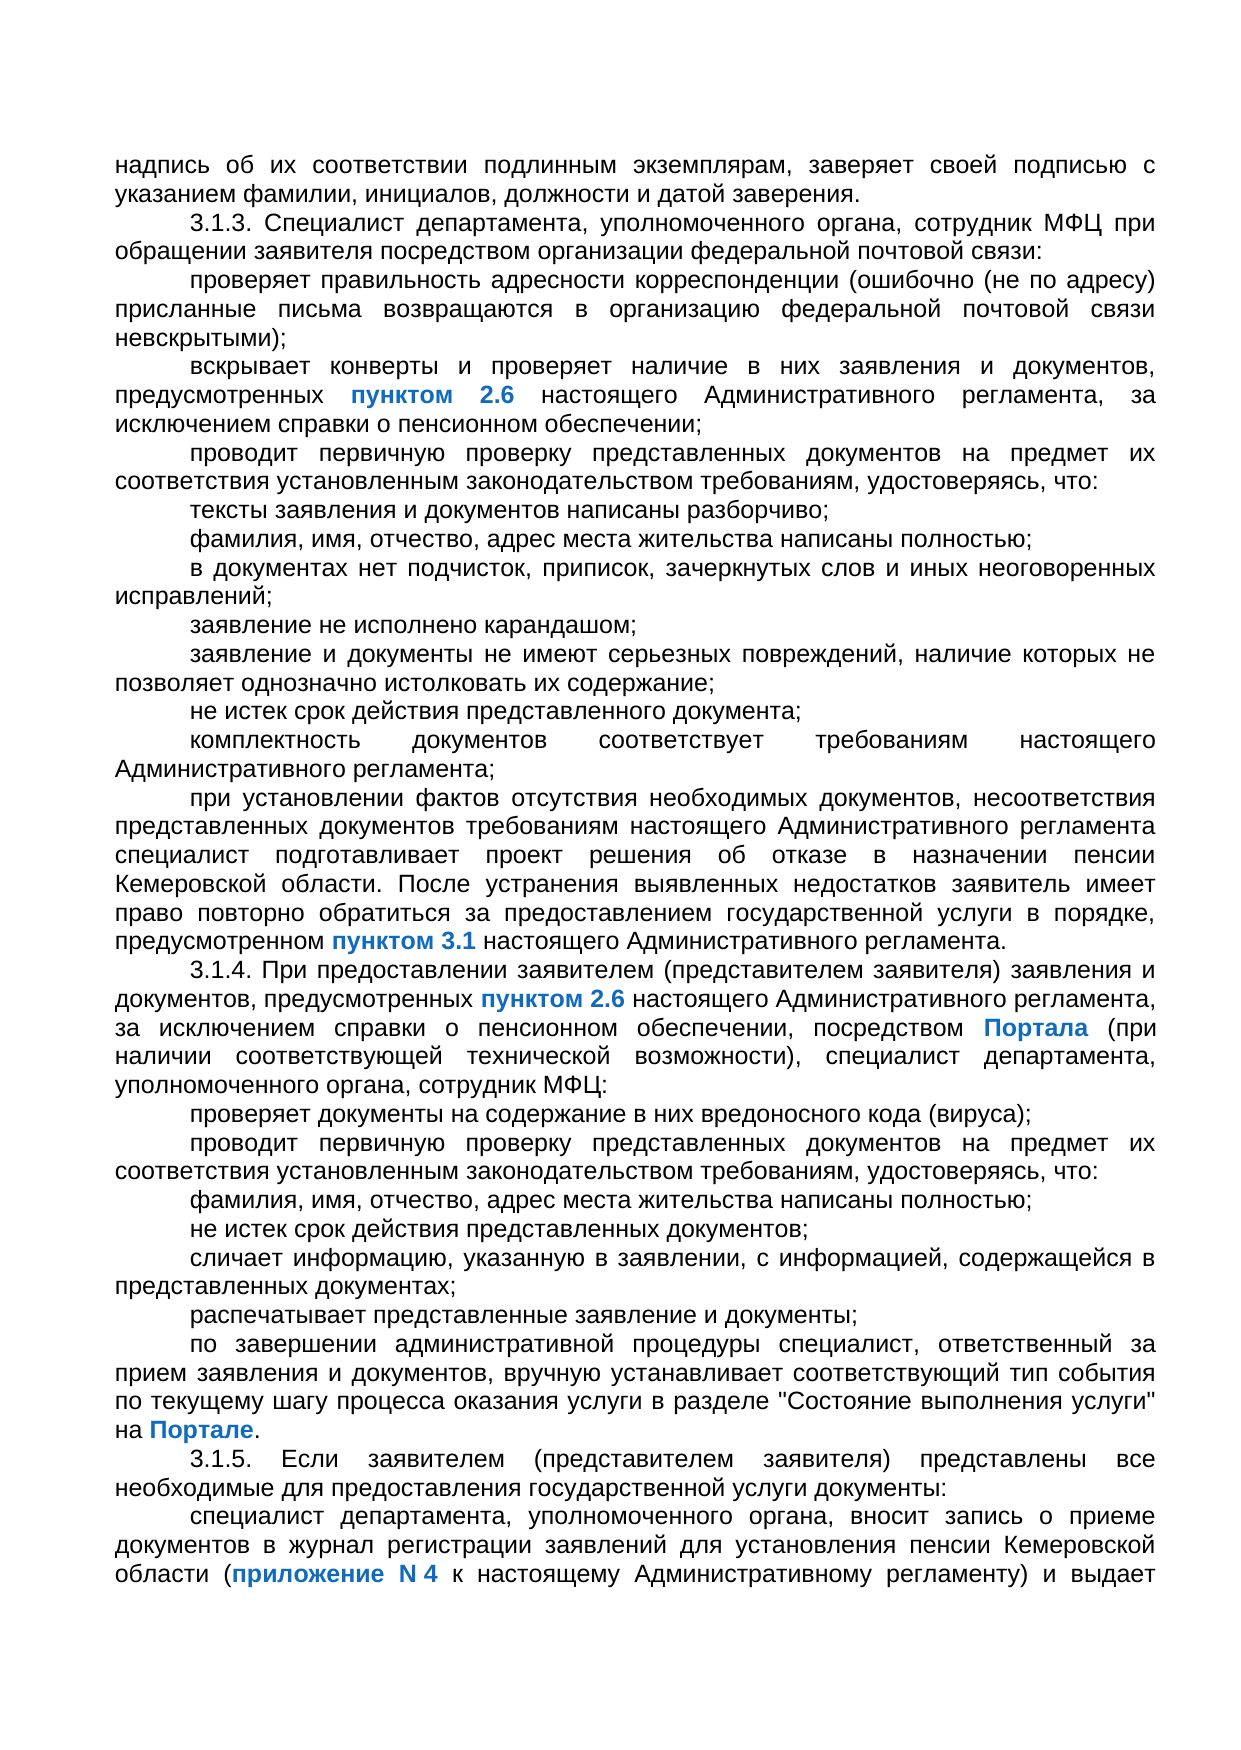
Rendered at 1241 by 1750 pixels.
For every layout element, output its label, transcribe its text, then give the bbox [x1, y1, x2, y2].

text проводит первичную проверку представленных документов на предмет их соответствия установленным законодательством требованиям, удостоверяясь, что: [114, 1127, 1157, 1185]
text по завершении административной процедуры специалист, ответственный за прием заявления и документов, вручную устанавливает соответствующий тип события по текущему шагу процесса оказания услуги в разделе "Состояние выполнения услуги" на Портале. [114, 1329, 1157, 1444]
text 3.1.3. Специалист департамента, уполномоченного органа, сотрудник МФЦ при обращении заявителя посредством организации федеральной почтовой связи: [114, 207, 1157, 265]
text не истек срок действия представленных документов; [114, 1214, 1157, 1242]
text проверяет правильность адресности корреспонденции (ошибочно (не по адресу) присланные письма возвращаются в организацию федеральной почтовой связи невскрытыми); [114, 265, 1157, 351]
text 3.1.5. Если заявителем (представителем заявителя) представлены все необходимые для предоставления государственной услуги документы: [114, 1444, 1157, 1501]
text не истек срок действия представленного документа; [114, 696, 1157, 725]
text распечатывает представленные заявление и документы; [114, 1300, 1157, 1329]
text заявление и документы не имеют серьезных повреждений, наличие которых не позволяет однозначно истолковать их содержание; [114, 639, 1157, 696]
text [114, 150, 1157, 207]
text комплектность документов соответствует требованиям настоящего Административного регламента; [114, 725, 1157, 782]
text фамилия, имя, отчество, адрес места жительства написаны полностью; [114, 1185, 1157, 1214]
text заявление не исполнено карандашом; [114, 610, 1157, 639]
text фамилия, имя, отчество, адрес места жительства написаны полностью; [114, 524, 1157, 552]
text сличает информацию, указанную в заявлении, с информацией, содержащейся в представленных документах; [114, 1242, 1157, 1300]
text тексты заявления и документов написаны разборчиво; [114, 495, 1157, 524]
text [114, 1501, 1157, 1587]
text при установлении фактов отсутствия необходимых документов, несоответствия представленных документов требованиям настоящего Административного регламента специалист подготавливает проект решения об отказе в назначении пенсии Кемеровской области. После устранения выявленных недостатков заявитель имеет право повторно обратиться за предоставлением государственной услуги в порядке, предусмотренном пунктом 3.1 настоящего Административного регламента. [114, 782, 1157, 955]
text вскрывает конверты и проверяет наличие в них заявления и документов, предусмотренных пунктом 2.6 настоящего Административного регламента, за исключением справки о пенсионном обеспечении; [114, 351, 1157, 437]
text проверяет документы на содержание в них вредоносного кода (вируса); [114, 1099, 1157, 1127]
text проводит первичную проверку представленных документов на предмет их соответствия установленным законодательством требованиям, удостоверяясь, что: [114, 437, 1157, 495]
text 3.1.4. При предоставлении заявителем (представителем заявителя) заявления и документов, предусмотренных пунктом 2.6 настоящего Административного регламента, за исключением справки о пенсионном обеспечении, посредством Портала (при наличии соответствующей технической возможности), специалист департамента, уполномоченного органа, сотрудник МФЦ: [114, 955, 1157, 1099]
text в документах нет подчисток, приписок, зачеркнутых слов и иных неоговоренных исправлений; [114, 552, 1157, 610]
